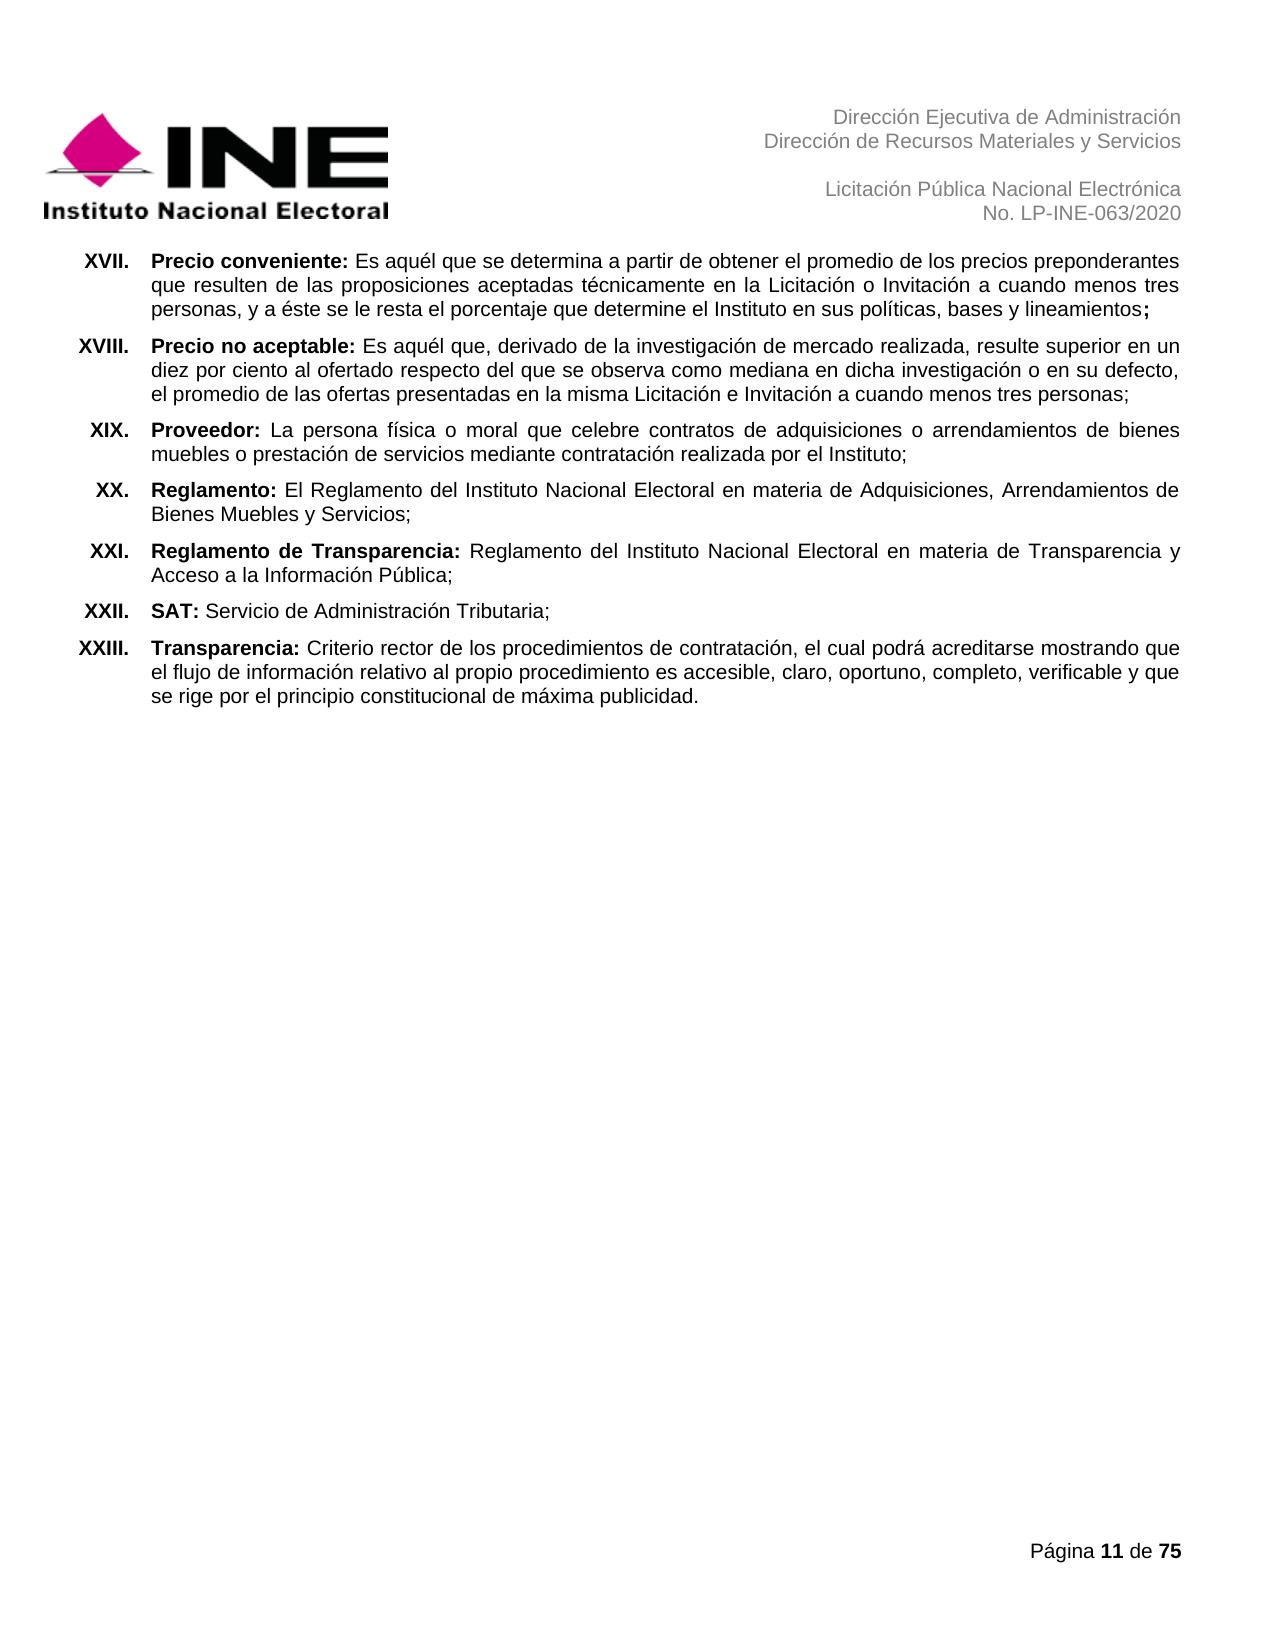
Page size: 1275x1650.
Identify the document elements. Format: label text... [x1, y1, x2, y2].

list Transparencia: Criterio rector de los procedimientos de contratación, el cual podrá acreditarse mostrando que el flujo de información relativo al propio procedimiento es accesible, claro, oportuno, completo, verificable y que se rige por el principio constitucional de máxima publicidad. [129, 636, 1181, 707]
list SAT: Servicio de Administración Tributaria; [129, 599, 1181, 623]
list Precio no aceptable: Es aquél que, derivado de la investigación de mercado realizada, resulte superior en un diez por ciento al ofertado respecto del que se observa como mediana en dicha investigación o en su defecto, el promedio de las ofertas presentadas en la misma Licitación e Invitación a cuando menos tres personas; [129, 333, 1181, 405]
list Precio conveniente: Es aquél que se determina a partir de obtener el promedio de los precios preponderantes que resulten de las proposiciones aceptadas técnicamente en la Licitación o Invitación a cuando menos tres personas, y a éste se le resta el porcentaje que determine el Instituto en sus políticas, bases y lineamientos; [129, 249, 1181, 321]
list Reglamento: El Reglamento del Instituto Nacional Electoral en materia de Adquisiciones, Arrendamientos de Bienes Muebles y Servicios; [129, 478, 1181, 526]
list Proveedor: La persona física o moral que celebre contratos de adquisiciones o arrendamientos de bienes muebles o prestación de servicios mediante contratación realizada por el Instituto; [129, 418, 1181, 466]
picture [44, 113, 388, 219]
list Reglamento de Transparencia: Reglamento del Instituto Nacional Electoral en materia de Transparencia y Acceso a la Información Pública; [129, 539, 1181, 587]
